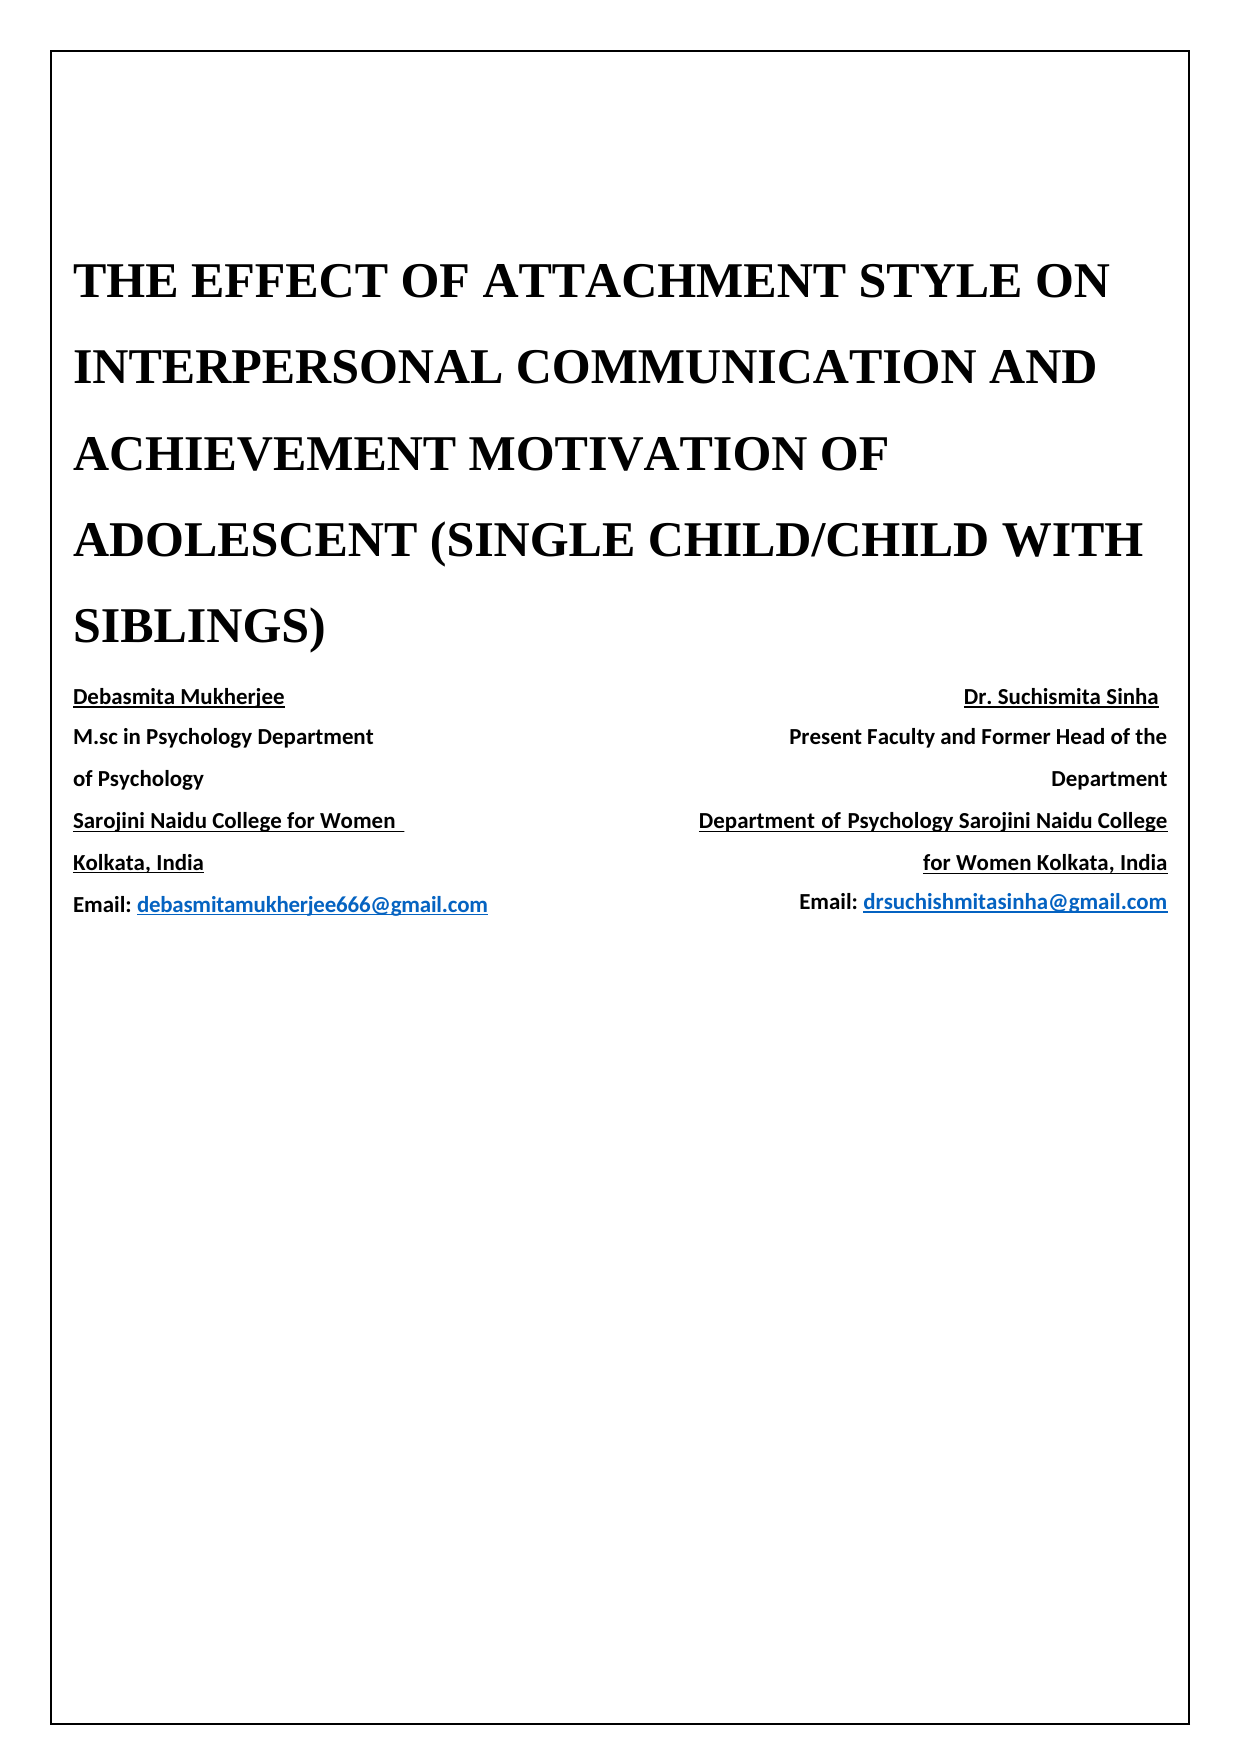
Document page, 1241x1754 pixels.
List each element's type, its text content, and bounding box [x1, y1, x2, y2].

subtitle Debasmita Mukherjee [73, 682, 503, 710]
text Email: debasmitamukherjee666@gmail.com [73, 890, 503, 918]
text M.sc in Psychology Department of Psychology [73, 722, 385, 792]
text Email: drsuchishmitasinha@gmail.com [679, 891, 1167, 914]
text Present Faculty and Former Head of the Department [679, 722, 1167, 792]
subtitle Department of Psychology Sarojini Naidu College for Women Kolkata, India [679, 807, 1167, 877]
subtitle Sarojini Naidu College for Women Kolkata, India [73, 806, 459, 876]
text THE EFFECT OF ATTACHMENT STYLE ON INTERPERSONAL COMMUNICATION AND ACHIEVEMENT MOTIVATION OF ADOLESCENT (SINGLE CHILD/CHILD WITH SIBLINGS) [73, 251, 1167, 653]
subtitle Dr. Suchismita Sinha [772, 682, 1167, 710]
